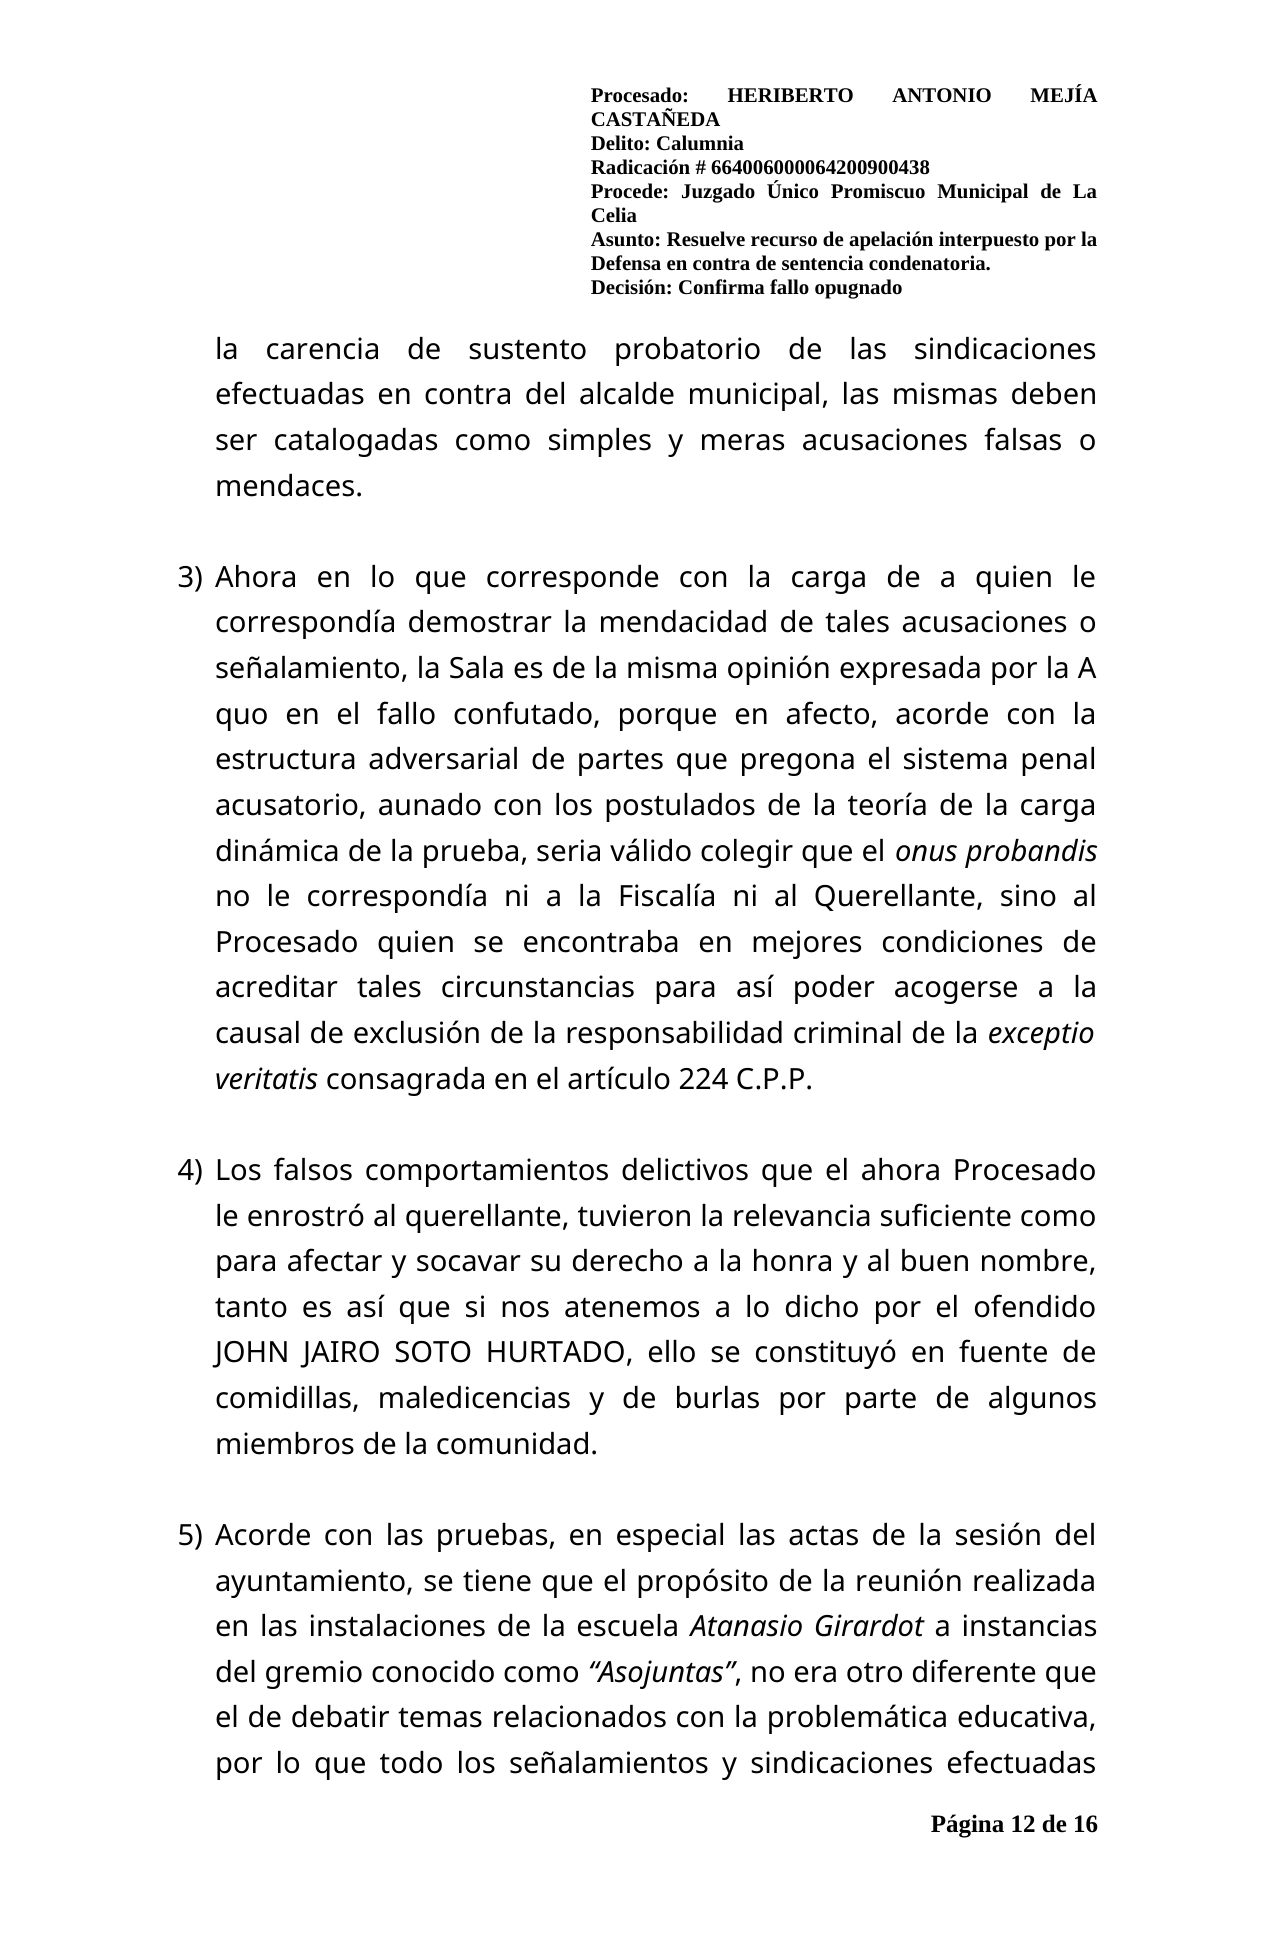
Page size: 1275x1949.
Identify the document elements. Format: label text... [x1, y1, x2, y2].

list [177, 328, 1098, 504]
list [177, 1514, 1098, 1782]
list Ahora en lo que corresponde con la carga de a quien le correspondía demostrar la mendacidad de tales acusaciones o señalamiento, la Sala es de la misma opinión expresada por la A quo en el fallo confutado, porque en afecto, acorde con la estructura adversarial de partes que pregona el sistema penal acusatorio, aunado con los postulados de la teoría de la carga dinámica de la prueba, seria válido colegir que el onus probandis no le correspondía ni a la Fiscalía ni al Querellante, sino al Procesado quien se encontraba en mejores condiciones de acreditar tales circunstancias para así poder acogerse a la causal de exclusión de la responsabilidad criminal de la exceptio veritatis consagrada en el artículo 224 C.P.P. [177, 556, 1098, 1098]
list Los falsos comportamientos delictivos que el ahora Procesado le enrostró al querellante, tuvieron la relevancia suficiente como para afectar y socavar su derecho a la honra y al buen nombre, tanto es así que si nos atenemos a lo dicho por el ofendido JOHN JAIRO SOTO HURTADO, ello se constituyó en fuente de comidillas, maledicencias y de burlas por parte de algunos miembros de la comunidad. [177, 1149, 1098, 1463]
